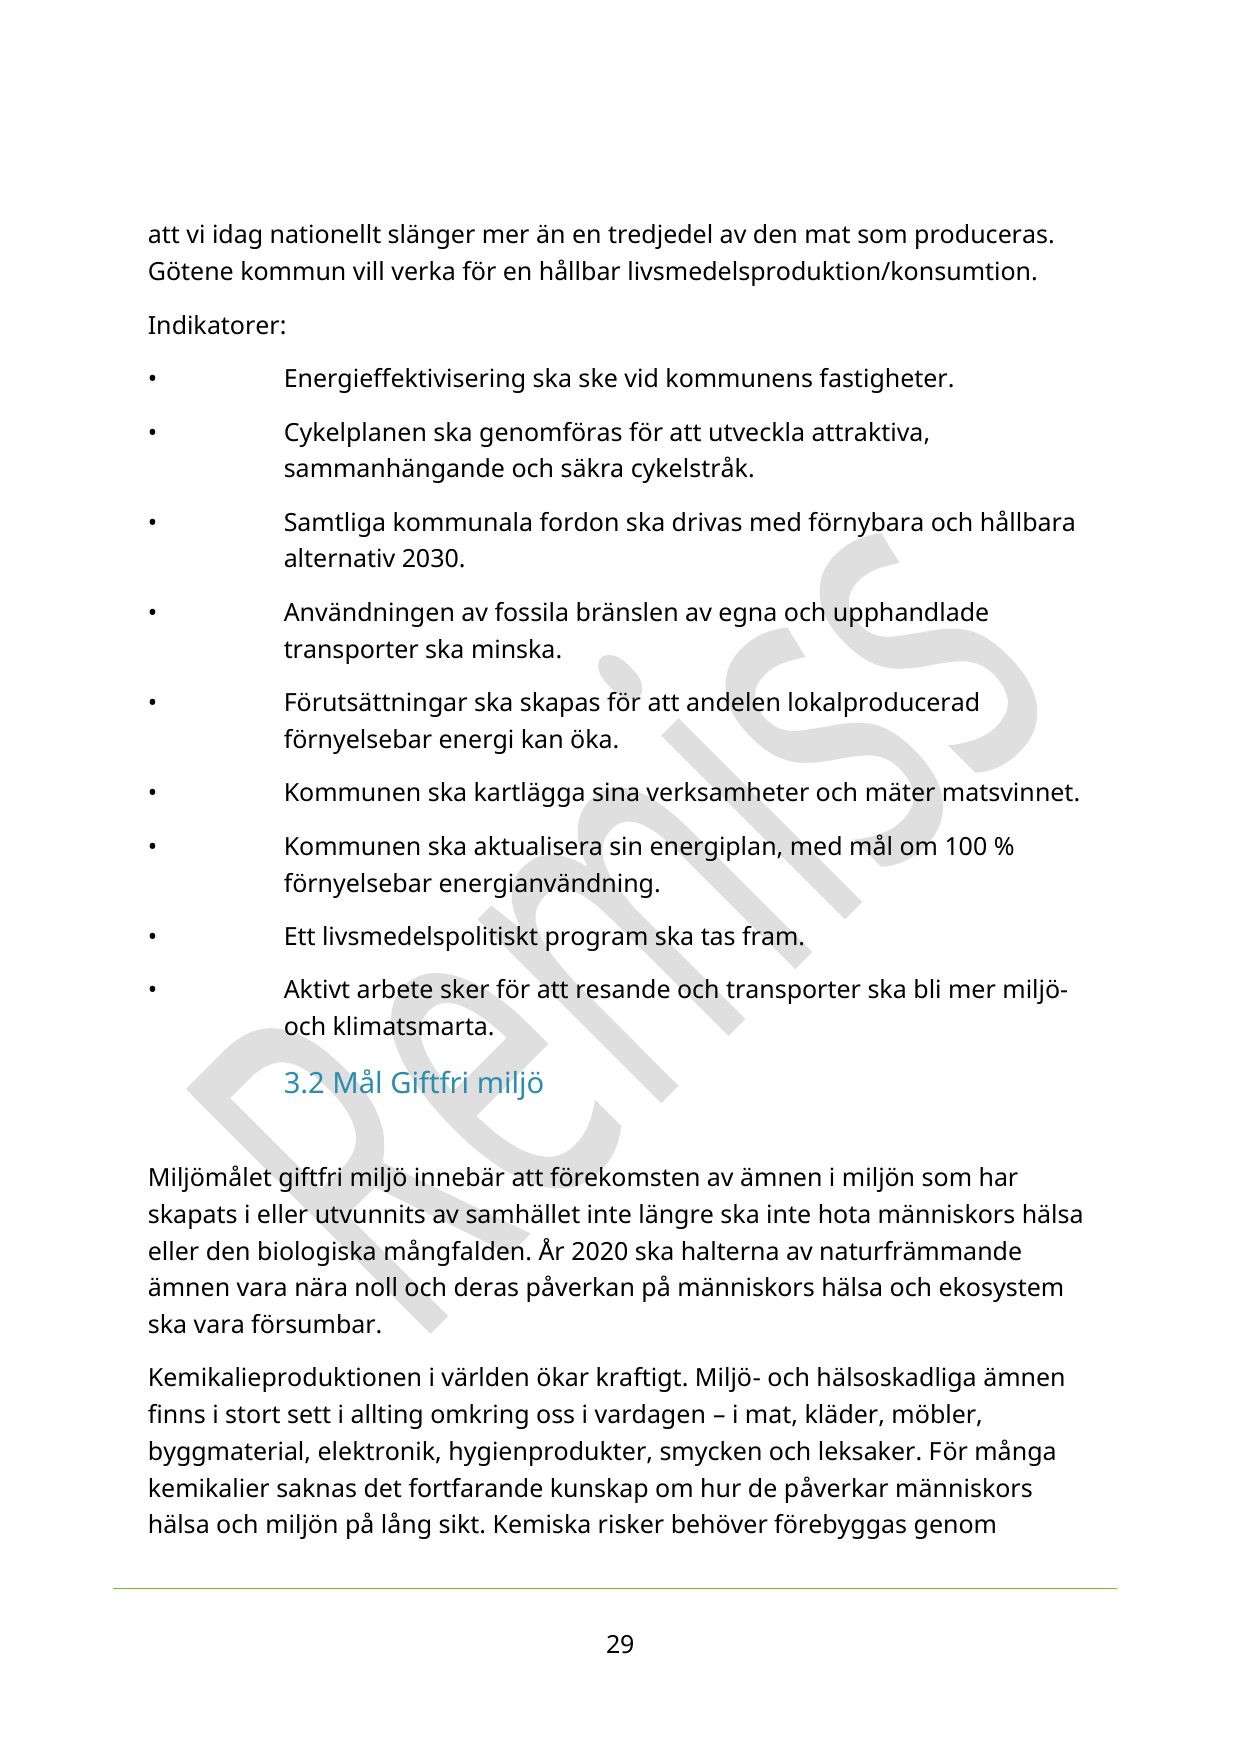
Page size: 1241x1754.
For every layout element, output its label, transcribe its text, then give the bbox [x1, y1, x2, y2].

text • Energieffektivisering ska ske vid kommunens fastigheter. [148, 361, 1092, 395]
text Indikatorer: [148, 307, 1092, 341]
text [148, 1360, 1092, 1541]
text • Kommunen ska kartlägga sina verksamheter och mäter matsvinnet. [148, 775, 1092, 809]
text • Samtliga kommunala fordon ska drivas med förnybara och hållbara alternativ 2030. [148, 504, 1092, 575]
text • Cykelplanen ska genomföras för att utveckla attraktiva, sammanhängande och säkra cykelstråk. [148, 414, 1092, 485]
text • Aktivt arbete sker för att resande och transporter ska bli mer miljö- och klimatsmarta. [148, 972, 1092, 1043]
text • Ett livsmedelspolitiskt program ska tas fram. [148, 919, 1092, 953]
text • Kommunen ska aktualisera sin energiplan, med mål om 100 % förnyelsebar energianvändning. [148, 828, 1092, 899]
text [148, 217, 1092, 288]
text • Användningen av fossila bränslen av egna och upphandlade transporter ska minska. [148, 594, 1092, 665]
text Miljömålet giftfri miljö innebär att förekomsten av ämnen i miljön som har skapats i eller utvunnits av samhället inte längre ska inte hota människors hälsa eller den biologiska mångfalden. År 2020 ska halterna av naturfrämmande ämnen vara nära noll och deras påverkan på människors hälsa och ekosystem ska vara försumbar. [148, 1159, 1092, 1341]
subtitle 3.2 Mål Giftfri miljö [148, 1062, 1092, 1102]
text • Förutsättningar ska skapas för att andelen lokalproducerad förnyelsebar energi kan öka. [148, 685, 1092, 756]
